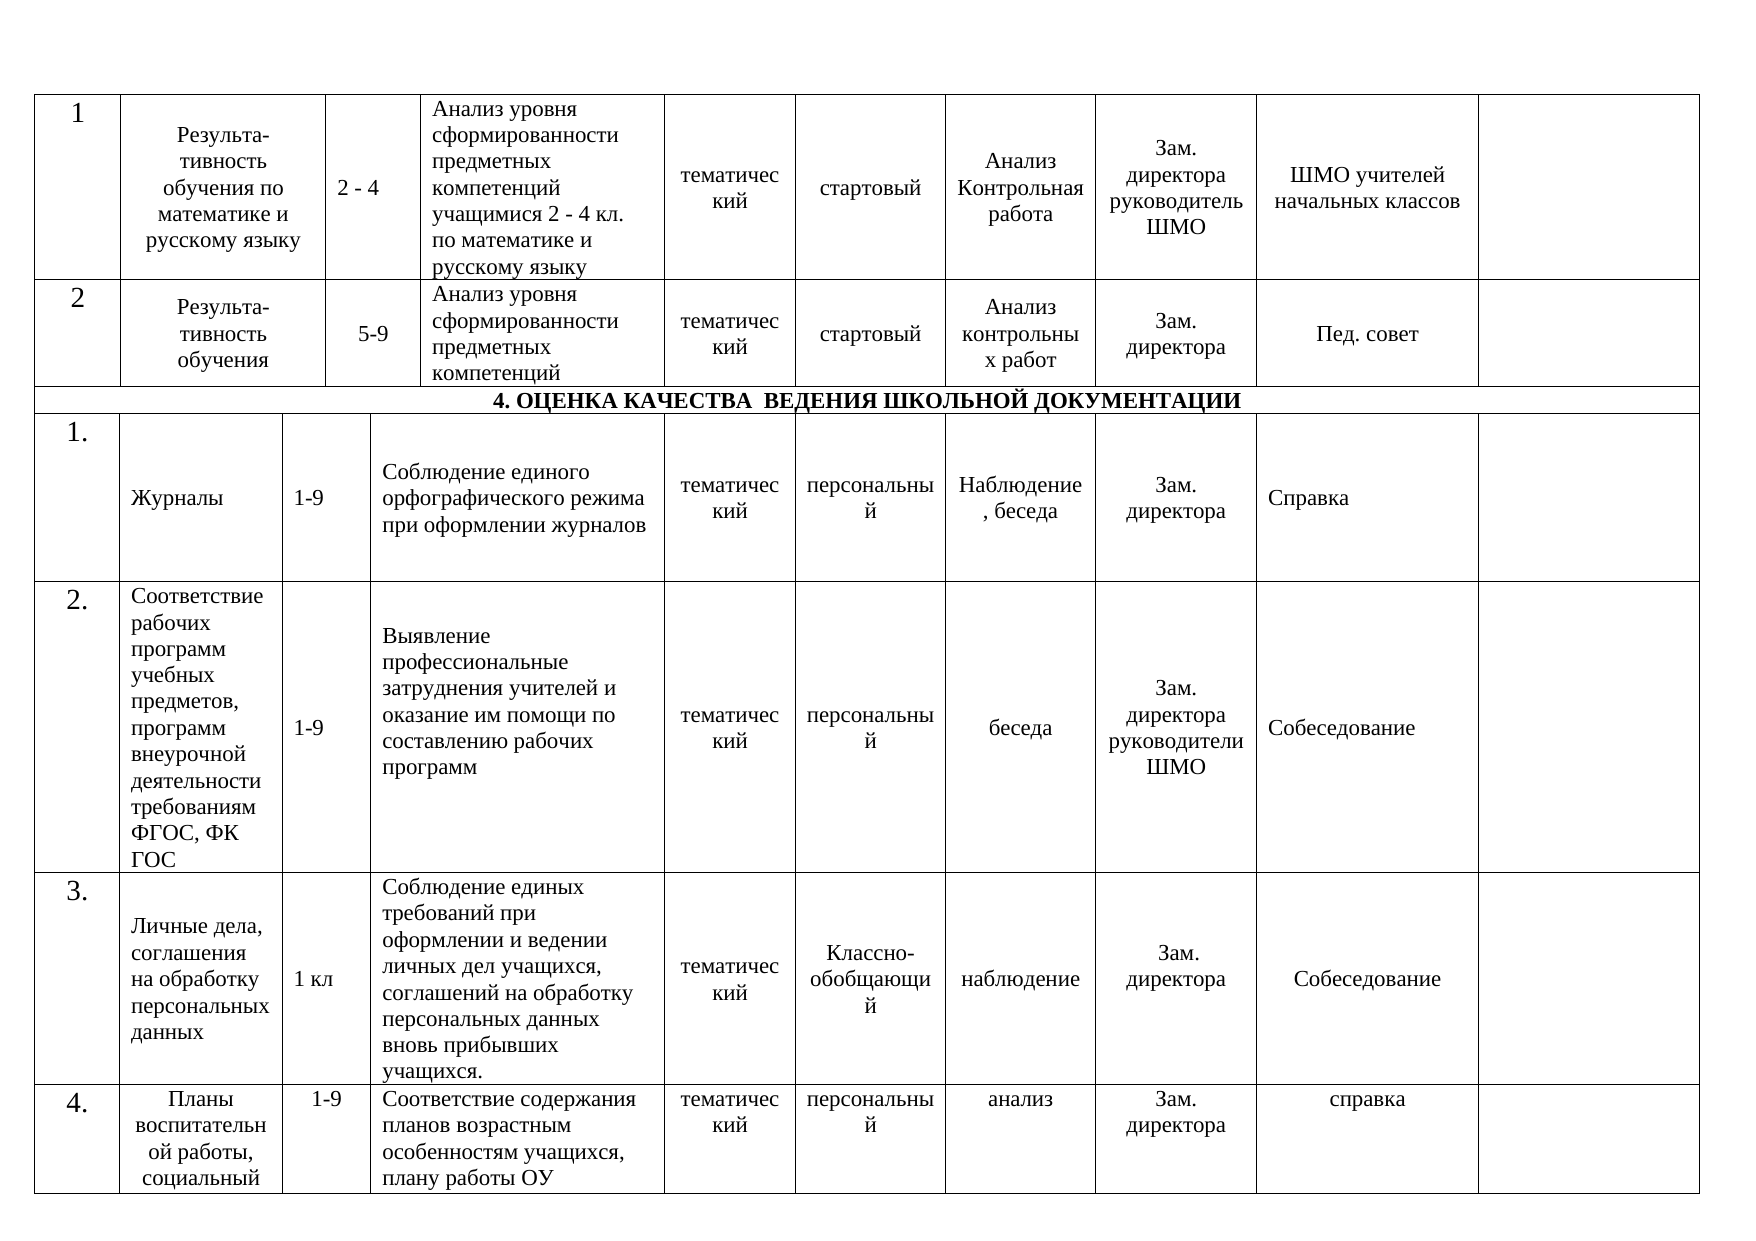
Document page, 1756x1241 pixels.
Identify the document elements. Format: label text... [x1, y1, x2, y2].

table_cell 2 [35, 280, 120, 386]
table_cell ШМО учителей начальных классов [1257, 95, 1478, 279]
table_cell наблюдение [946, 873, 1095, 1084]
table_cell Зам. директора [1096, 873, 1256, 1084]
table_cell тематический [665, 873, 795, 1084]
table_cell Зам. директора [1096, 414, 1256, 581]
table_cell Зам. директора [1096, 1085, 1256, 1193]
table_cell тематический [665, 1085, 795, 1193]
table_cell Анализ уровня сформированности предметных компетенций учащимися 2 - 4 кл. по математике и русскому языку [421, 95, 664, 279]
table_cell Анализ контрольных работ [946, 280, 1095, 386]
table_cell персональный [796, 414, 945, 581]
table_cell тематический [665, 280, 795, 386]
table_cell [1479, 873, 1699, 1084]
table_cell 1 кл [283, 873, 370, 1084]
table_cell персональный [796, 1085, 945, 1193]
table_cell 4. [35, 1085, 119, 1193]
table_cell Личные дела, соглашения на обработку персональных данных [120, 873, 282, 1084]
table_cell Справка [1257, 414, 1478, 581]
table_cell персональный [796, 582, 945, 872]
table_cell [1479, 582, 1699, 872]
table_cell Журналы [120, 414, 282, 581]
table_cell Собеседование [1257, 873, 1478, 1084]
table_cell 2 - 4 [326, 95, 420, 279]
table_cell 5-9 [326, 280, 420, 386]
table_cell 4. ОЦЕНКА КАЧЕСТВА ВЕДЕНИЯ ШКОЛЬНОЙ ДОКУМЕНТАЦИИ [35, 387, 1699, 413]
table_cell 2. [35, 582, 119, 872]
table_cell Результа- тивность обучения по математике и русскому языку [121, 95, 325, 279]
table_cell беседа [946, 582, 1095, 872]
table_cell тематический [665, 582, 795, 872]
table_cell тематический [665, 95, 795, 279]
table_cell Пед. совет [1257, 280, 1478, 386]
table_cell Соблюдение единых требований при оформлении и ведении личных дел учащихся, соглашений на обработку персональных данных вновь прибывших учащихся. [371, 873, 664, 1084]
table_cell анализ [946, 1085, 1095, 1193]
table_cell [1479, 414, 1699, 581]
table_cell справка [1257, 1085, 1478, 1193]
table_cell 1-9 [283, 414, 370, 581]
table_cell Зам. директора руководитель ШМО [1096, 95, 1256, 279]
table_cell Зам. директора [1096, 280, 1256, 386]
table_cell Собеседование [1257, 582, 1478, 872]
table_cell Анализ Контрольная работа [946, 95, 1095, 279]
table_cell [1479, 95, 1699, 279]
table_cell Выявление профессиональные затруднения учителей и оказание им помощи по составлению рабочих программ [371, 582, 664, 872]
table_cell [1479, 1085, 1699, 1193]
table_cell 1. [35, 414, 119, 581]
table_cell Зам. директора руководители ШМО [1096, 582, 1256, 872]
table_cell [371, 1085, 664, 1193]
table_cell 1-9 [283, 582, 370, 872]
table_cell Результа- тивность обучения [121, 280, 325, 386]
table_cell стартовый [796, 95, 945, 279]
table_cell Соблюдение единого орфографического режима при оформлении журналов [371, 414, 664, 581]
table_cell Классно-обобщающий [796, 873, 945, 1084]
table_cell 3. [35, 873, 119, 1084]
table_cell тематический [665, 414, 795, 581]
table_cell 1-9 [283, 1085, 370, 1193]
table_cell [1479, 280, 1699, 386]
table_cell Анализ уровня сформированности предметных компетенций [421, 280, 664, 386]
table_cell Наблюдение, беседа [946, 414, 1095, 581]
table_cell 1 [35, 95, 120, 279]
table_cell стартовый [796, 280, 945, 386]
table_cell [120, 1085, 282, 1193]
table_cell Соответствие рабочих программ учебных предметов, программ внеурочной деятельности требованиям ФГОС, ФК ГОС [120, 582, 282, 872]
